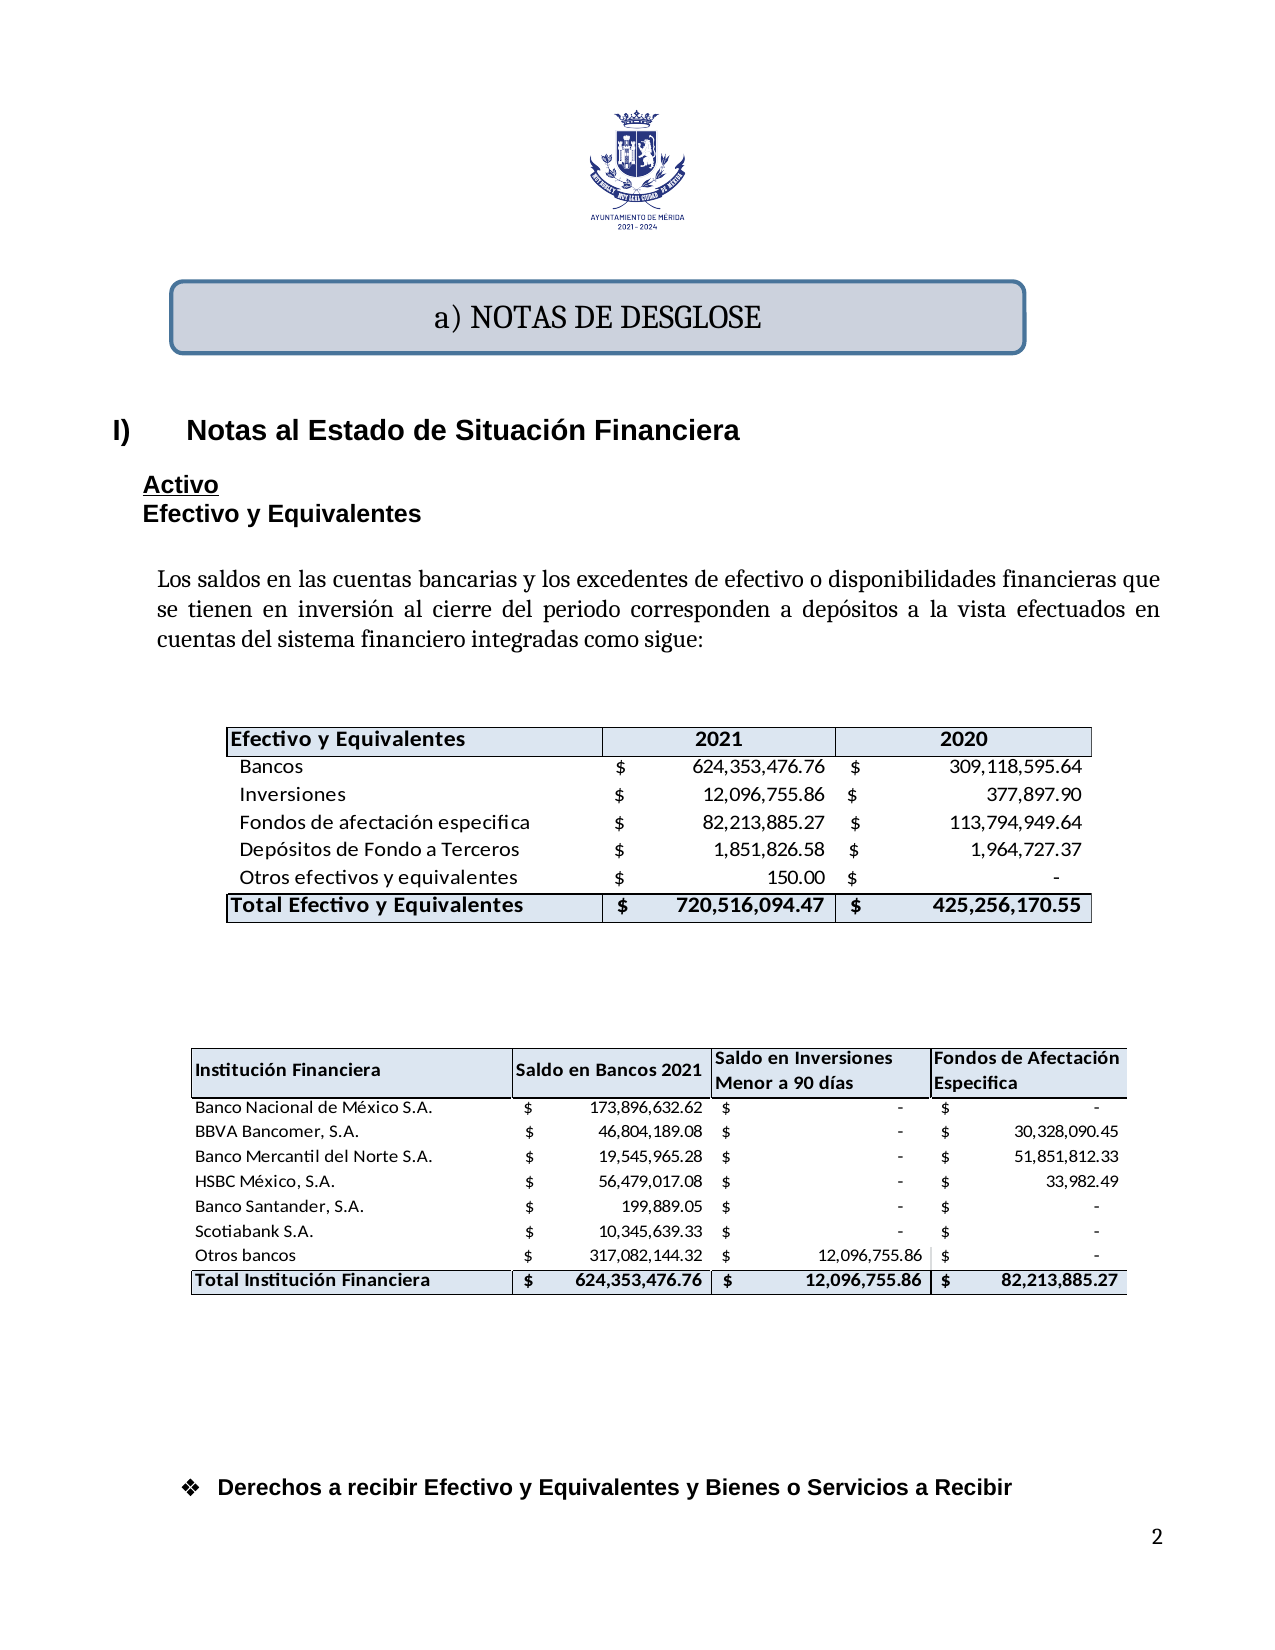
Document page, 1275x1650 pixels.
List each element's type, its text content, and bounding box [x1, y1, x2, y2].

picture [562, 73, 713, 268]
text Activo [112, 476, 1162, 497]
text Los saldos en las cuentas bancarias y los excedentes de efectivo o disponibilidades financieras que se tienen en inversión al cierre del periodo corresponden a depósitos a la vista efectuados en cuentas del sistema financiero integradas como sigue: [157, 564, 1162, 653]
list Derechos a recibir Efectivo y Equivalentes y Bienes o Servicios a Recibir [180, 1479, 1162, 1500]
text Efectivo y Equivalentes [112, 506, 1162, 527]
text I) Notas al Estado de Situación Financiera [112, 413, 1162, 447]
